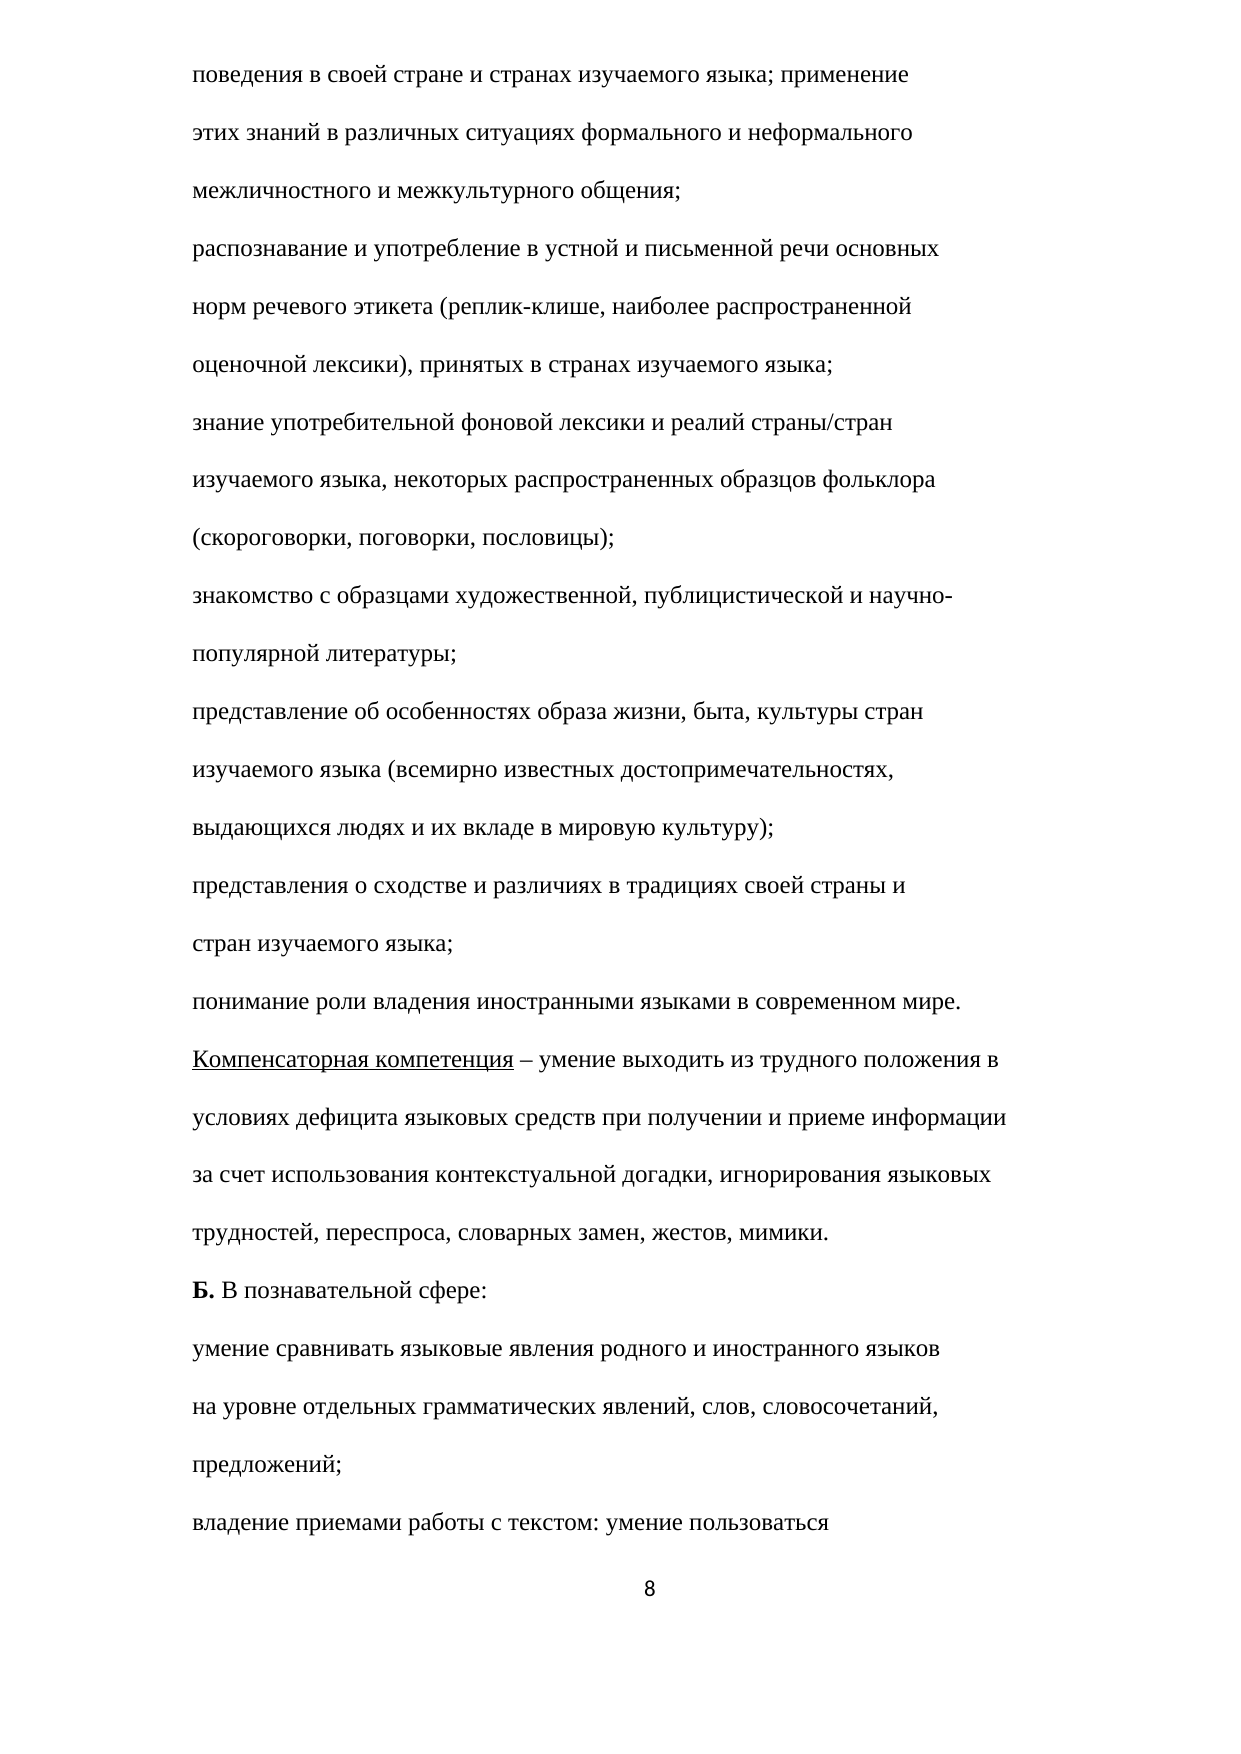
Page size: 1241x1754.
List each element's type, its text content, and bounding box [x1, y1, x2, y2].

text предложений; [118, 1449, 1181, 1478]
text знакомство с образцами художественной, публицистической и научно- [118, 580, 1181, 609]
text Компенсаторная компетенция – умение выходить из трудного положения в [118, 1044, 1181, 1072]
text понимание роли владения иностранными языками в современном мире. [118, 986, 1181, 1014]
text трудностей, переспроса, словарных замен, жестов, мимики. [118, 1217, 1181, 1246]
text выдающихся людях и их вкладе в мировую культуру); [118, 812, 1181, 841]
text представления о сходстве и различиях в традициях своей страны и [118, 870, 1181, 899]
text оценочной лексики), принятых в странах изучаемого языка; [118, 349, 1181, 377]
text изучаемого языка, некоторых распространенных образцов фольклора [118, 464, 1181, 493]
text этих знаний в различных ситуациях формального и неформального [118, 117, 1181, 146]
text за счет использования контекстуальной догадки, игнорирования языковых [118, 1159, 1181, 1188]
text стран изучаемого языка; [118, 928, 1181, 957]
text условиях дефицита языковых средств при получении и приеме информации [118, 1102, 1181, 1130]
text изучаемого языка (всемирно известных достопримечательностях, [118, 754, 1181, 783]
text на уровне отдельных грамматических явлений, слов, словосочетаний, [118, 1391, 1181, 1420]
text поведения в своей стране и странах изучаемого языка; применение [118, 59, 1181, 88]
text Б. В познавательной сфере: [118, 1275, 1181, 1304]
text популярной литературы; [118, 638, 1181, 667]
text норм речевого этикета (реплик-клише, наиболее распространенной [118, 291, 1181, 319]
text знание употребительной фоновой лексики и реалий страны/стран [118, 407, 1181, 435]
text межличностного и межкультурного общения; [118, 175, 1181, 204]
text распознавание и употребление в устной и письменной речи основных [118, 233, 1181, 262]
text представление об особенностях образа жизни, быта, культуры стран [118, 696, 1181, 725]
text умение сравнивать языковые явления родного и иностранного языков [118, 1333, 1181, 1362]
text владение приемами работы с текстом: умение пользоваться [118, 1507, 1181, 1536]
text (скороговорки, поговорки, пословицы); [118, 522, 1181, 551]
